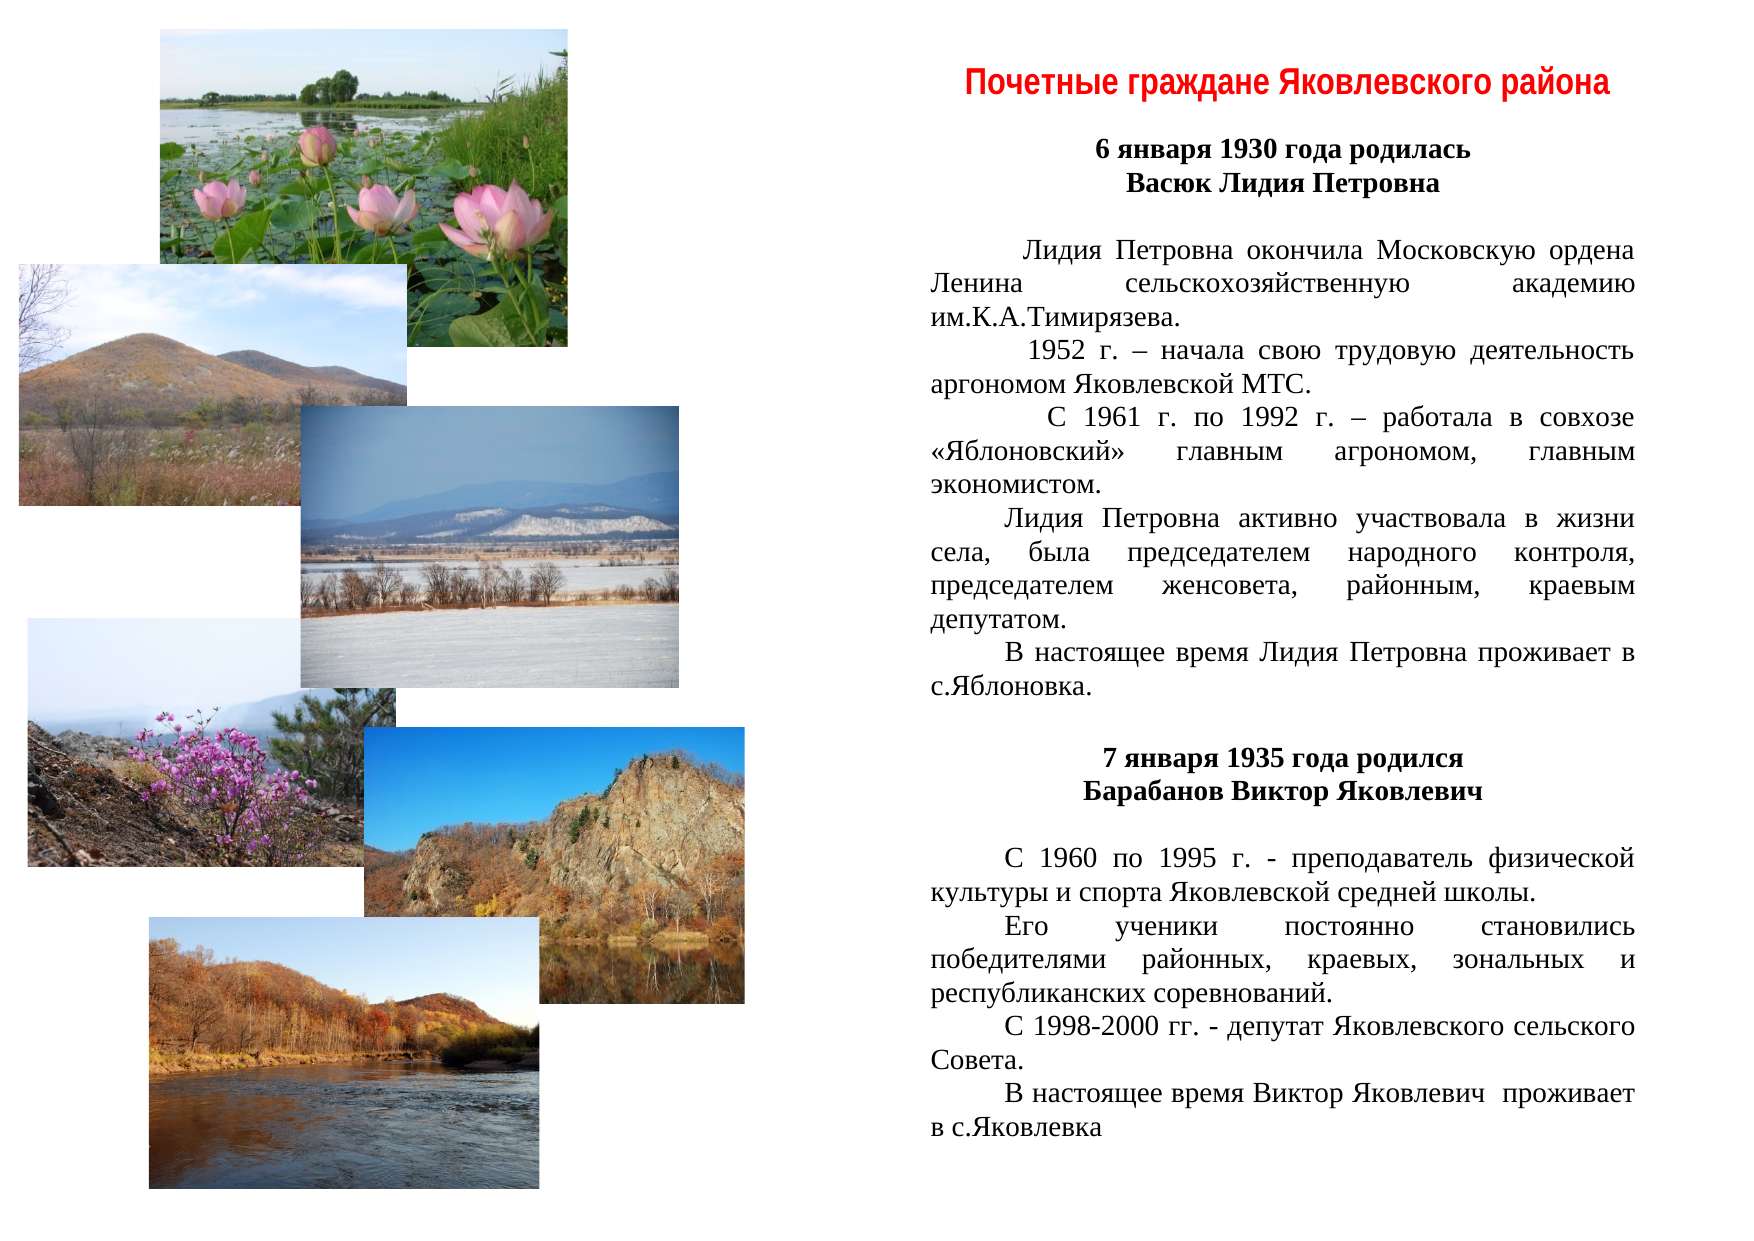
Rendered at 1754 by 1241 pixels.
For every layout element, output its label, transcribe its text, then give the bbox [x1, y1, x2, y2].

text С 1960 по 1995 г. - преподаватель физической культуры и спорта Яковлевской средней школы. [930, 841, 1636, 908]
text Почетные граждане Яковлевского района [930, 59, 1636, 102]
text Его ученики постоянно становились победителями районных, краевых, зональных и республиканских соревнований. [930, 908, 1636, 1008]
text С 1998-2000 гг. - депутат Яковлевского сельского Совета. [930, 1008, 1636, 1075]
text Лидия Петровна окончила Московскую ордена Ленина сельскохозяйственную академию им.К.А.Тимирязева. [930, 232, 1636, 332]
text 7 января 1935 года родился [930, 740, 1636, 773]
text 6 января 1930 года родилась [930, 131, 1636, 165]
picture [18, 29, 745, 1189]
text В настоящее время Виктор Яковлевич проживает в с.Яковлевка [930, 1075, 1636, 1142]
text 1952 г. – начала свою трудовую деятельность аргономом Яковлевской МТС. [930, 332, 1636, 399]
text Васюк Лидия Петровна [930, 165, 1636, 198]
text С 1961 г. по 1992 г. – работала в совхозе «Яблоновский» главным агрономом, главным экономистом. [930, 399, 1636, 500]
text Лидия Петровна активно участвовала в жизни села, была председателем народного контроля, председателем женсовета, районным, краевым депутатом. [930, 500, 1636, 634]
text Барабанов Виктор Яковлевич [930, 773, 1636, 807]
text В настоящее время Лидия Петровна проживает в с.Яблоновка. [930, 634, 1636, 701]
